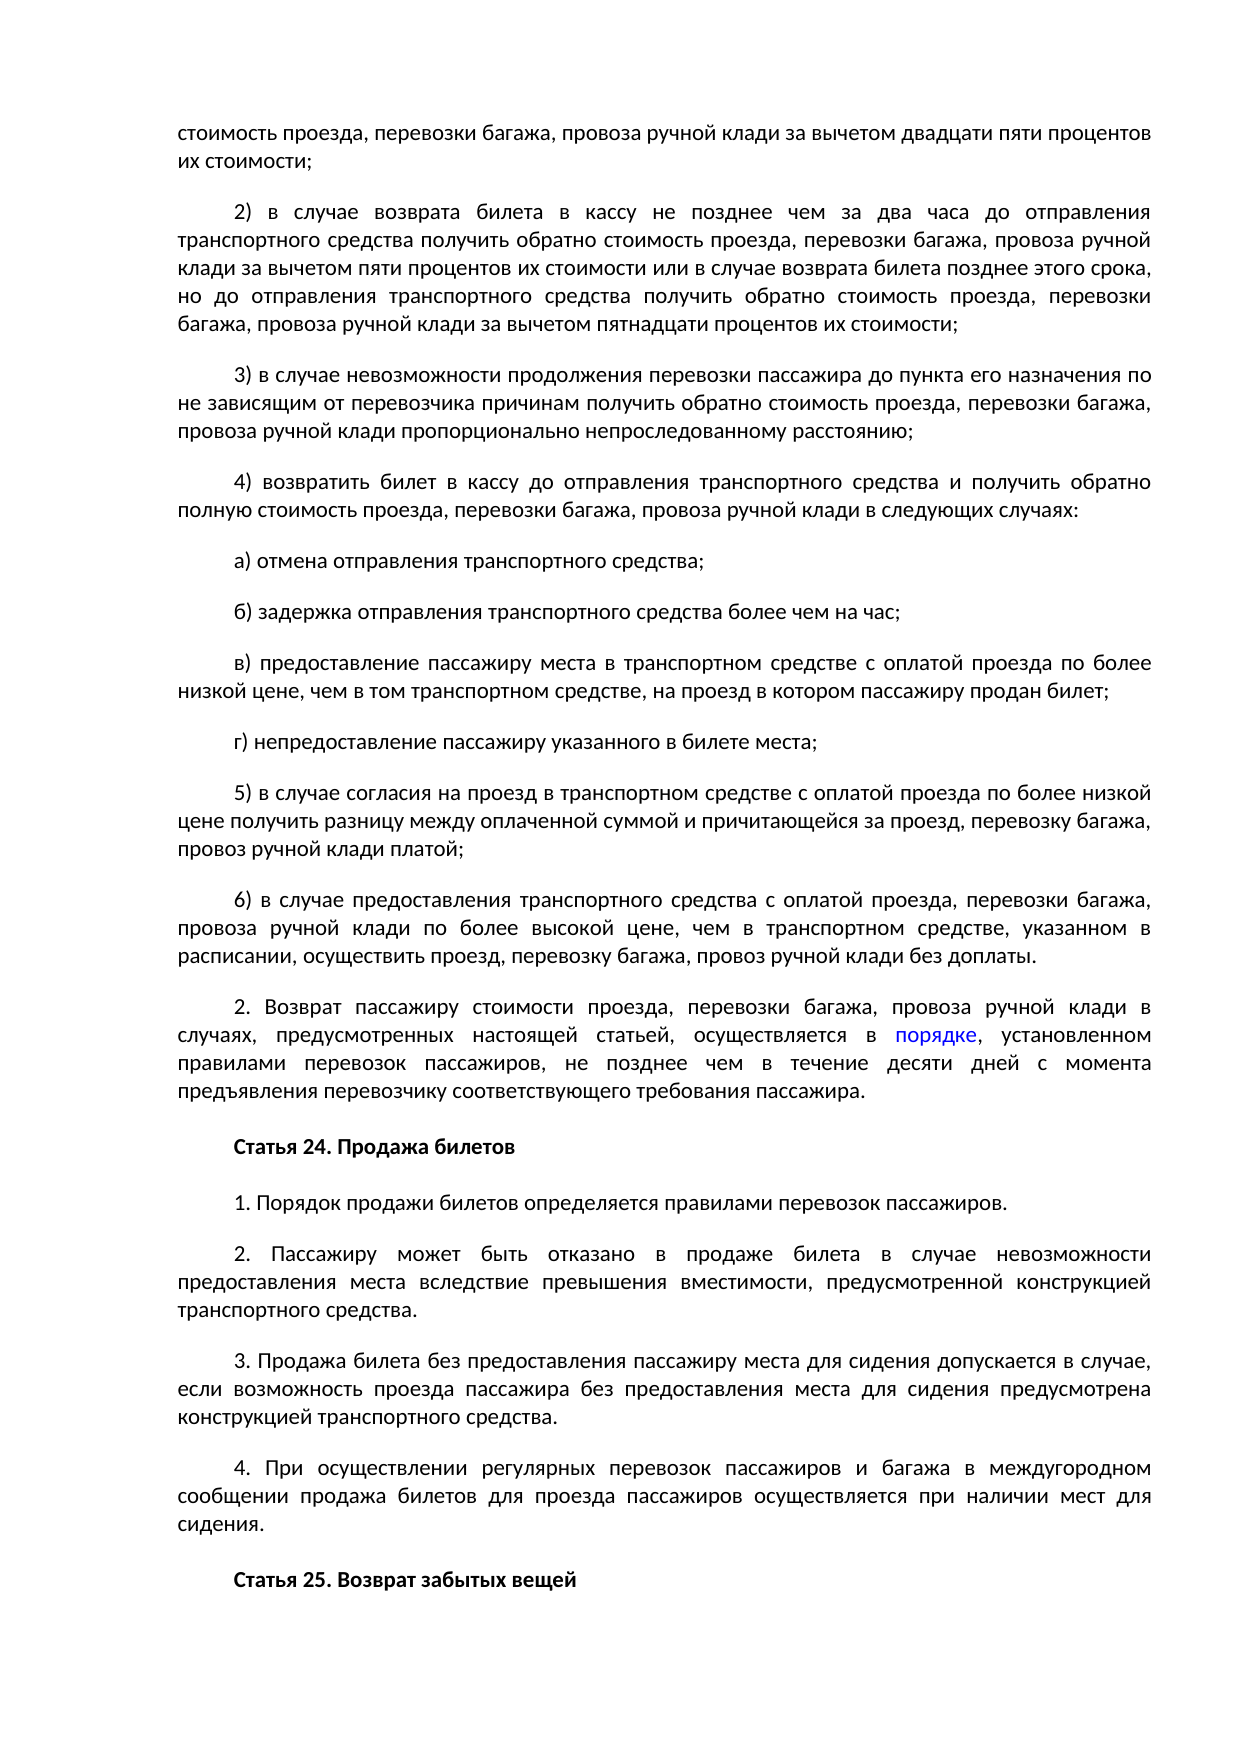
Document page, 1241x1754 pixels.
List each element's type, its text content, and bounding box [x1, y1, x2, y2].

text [177, 118, 1152, 174]
text 4) возвратить билет в кассу до отправления транспортного средства и получить обратно полную стоимость проезда, перевозки багажа, провоза ручной клади в следующих случаях: [177, 467, 1152, 523]
text 2) в случае возврата билета в кассу не позднее чем за два часа до отправления транспортного средства получить обратно стоимость проезда, перевозки багажа, провоза ручной клади за вычетом пяти процентов их стоимости или в случае возврата билета позднее этого срока, но до отправления транспортного средства получить обратно стоимость проезда, перевозки багажа, провоза ручной клади за вычетом пятнадцати процентов их стоимости; [177, 197, 1152, 337]
text 3) в случае невозможности продолжения перевозки пассажира до пункта его назначения по не зависящим от перевозчика причинам получить обратно стоимость проезда, перевозки багажа, провоза ручной клади пропорционально непроследованному расстоянию; [177, 360, 1152, 444]
text 1. Порядок продажи билетов определяется правилами перевозок пассажиров. [177, 1188, 1152, 1216]
text а) отмена отправления транспортного средства; [177, 546, 1152, 574]
text в) предоставление пассажиру места в транспортном средстве с оплатой проезда по более низкой цене, чем в том транспортном средстве, на проезд в котором пассажиру продан билет; [177, 648, 1152, 704]
title Статья 25. Возврат забытых вещей [177, 1565, 1152, 1593]
text 4. При осуществлении регулярных перевозок пассажиров и багажа в междугородном сообщении продажа билетов для проезда пассажиров осуществляется при наличии мест для сидения. [177, 1453, 1152, 1537]
text 2. Пассажиру может быть отказано в продаже билета в случае невозможности предоставления места вследствие превышения вместимости, предусмотренной конструкцией транспортного средства. [177, 1239, 1152, 1323]
title Статья 24. Продажа билетов [177, 1132, 1152, 1160]
text г) непредоставление пассажиру указанного в билете места; [177, 727, 1152, 755]
text 5) в случае согласия на проезд в транспортном средстве с оплатой проезда по более низкой цене получить разницу между оплаченной суммой и причитающейся за проезд, перевозку багажа, провоз ручной клади платой; [177, 778, 1152, 862]
text 6) в случае предоставления транспортного средства с оплатой проезда, перевозки багажа, провоза ручной клади по более высокой цене, чем в транспортном средстве, указанном в расписании, осуществить проезд, перевозку багажа, провоз ручной клади без доплаты. [177, 885, 1152, 969]
text б) задержка отправления транспортного средства более чем на час; [177, 597, 1152, 625]
text 2. Возврат пассажиру стоимости проезда, перевозки багажа, провоза ручной клади в случаях, предусмотренных настоящей статьей, осуществляется в порядке, установленном правилами перевозок пассажиров, не позднее чем в течение десяти дней с момента предъявления перевозчику соответствующего требования пассажира. [177, 992, 1152, 1104]
text 3. Продажа билета без предоставления пассажиру места для сидения допускается в случае, если возможность проезда пассажира без предоставления места для сидения предусмотрена конструкцией транспортного средства. [177, 1346, 1152, 1430]
